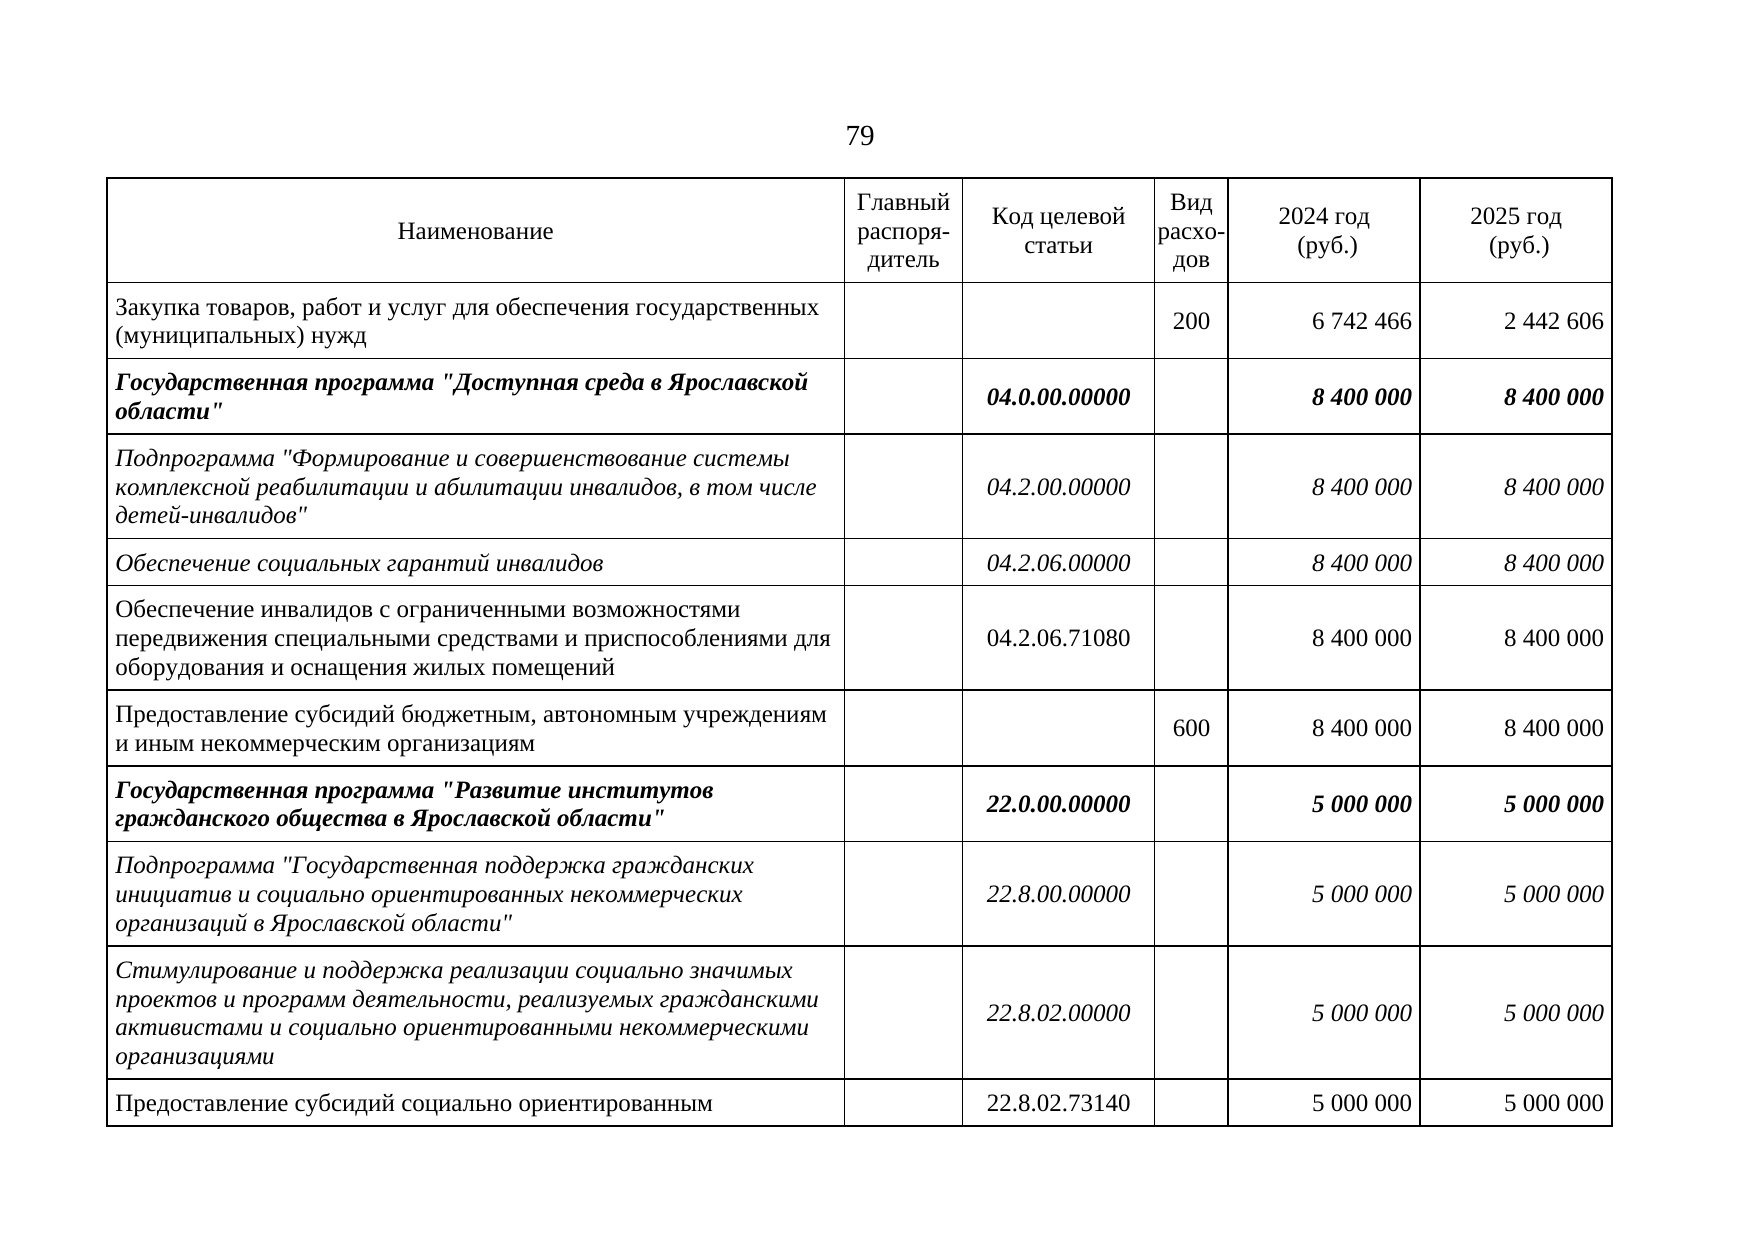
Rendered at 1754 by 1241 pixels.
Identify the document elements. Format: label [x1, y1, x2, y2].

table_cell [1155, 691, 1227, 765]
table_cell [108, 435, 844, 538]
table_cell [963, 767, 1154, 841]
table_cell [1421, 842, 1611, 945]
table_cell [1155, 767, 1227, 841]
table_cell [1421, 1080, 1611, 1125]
table_header [108, 179, 844, 282]
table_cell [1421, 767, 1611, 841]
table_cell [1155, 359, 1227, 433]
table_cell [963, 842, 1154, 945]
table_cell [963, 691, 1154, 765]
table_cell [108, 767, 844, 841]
table_header [1229, 179, 1419, 282]
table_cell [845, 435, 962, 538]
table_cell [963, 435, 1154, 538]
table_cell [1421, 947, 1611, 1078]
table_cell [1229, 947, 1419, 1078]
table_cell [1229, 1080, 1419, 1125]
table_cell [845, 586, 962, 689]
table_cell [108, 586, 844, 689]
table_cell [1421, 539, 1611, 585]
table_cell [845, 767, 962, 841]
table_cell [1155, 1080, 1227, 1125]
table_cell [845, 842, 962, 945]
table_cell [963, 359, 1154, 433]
table_header [845, 179, 962, 282]
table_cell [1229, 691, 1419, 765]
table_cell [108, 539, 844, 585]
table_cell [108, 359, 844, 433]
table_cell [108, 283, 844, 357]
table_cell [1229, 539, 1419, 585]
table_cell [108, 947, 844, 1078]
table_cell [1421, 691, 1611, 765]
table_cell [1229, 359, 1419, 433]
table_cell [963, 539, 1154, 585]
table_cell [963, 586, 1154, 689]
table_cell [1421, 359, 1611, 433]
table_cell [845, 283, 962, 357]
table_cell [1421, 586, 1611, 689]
table_header [963, 179, 1154, 282]
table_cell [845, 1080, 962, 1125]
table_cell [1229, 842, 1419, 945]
table_header [1155, 179, 1227, 282]
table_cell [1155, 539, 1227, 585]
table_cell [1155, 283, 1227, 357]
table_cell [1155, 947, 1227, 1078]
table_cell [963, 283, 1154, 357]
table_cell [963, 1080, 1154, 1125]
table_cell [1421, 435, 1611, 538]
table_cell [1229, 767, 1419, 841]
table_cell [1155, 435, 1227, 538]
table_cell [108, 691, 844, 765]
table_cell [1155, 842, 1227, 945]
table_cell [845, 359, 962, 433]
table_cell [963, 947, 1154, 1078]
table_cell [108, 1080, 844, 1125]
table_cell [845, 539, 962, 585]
table_header [1421, 179, 1611, 282]
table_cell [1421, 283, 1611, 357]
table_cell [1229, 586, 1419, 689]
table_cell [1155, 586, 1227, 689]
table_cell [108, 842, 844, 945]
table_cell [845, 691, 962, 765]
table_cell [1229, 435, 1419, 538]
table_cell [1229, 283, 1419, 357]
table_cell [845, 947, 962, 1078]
